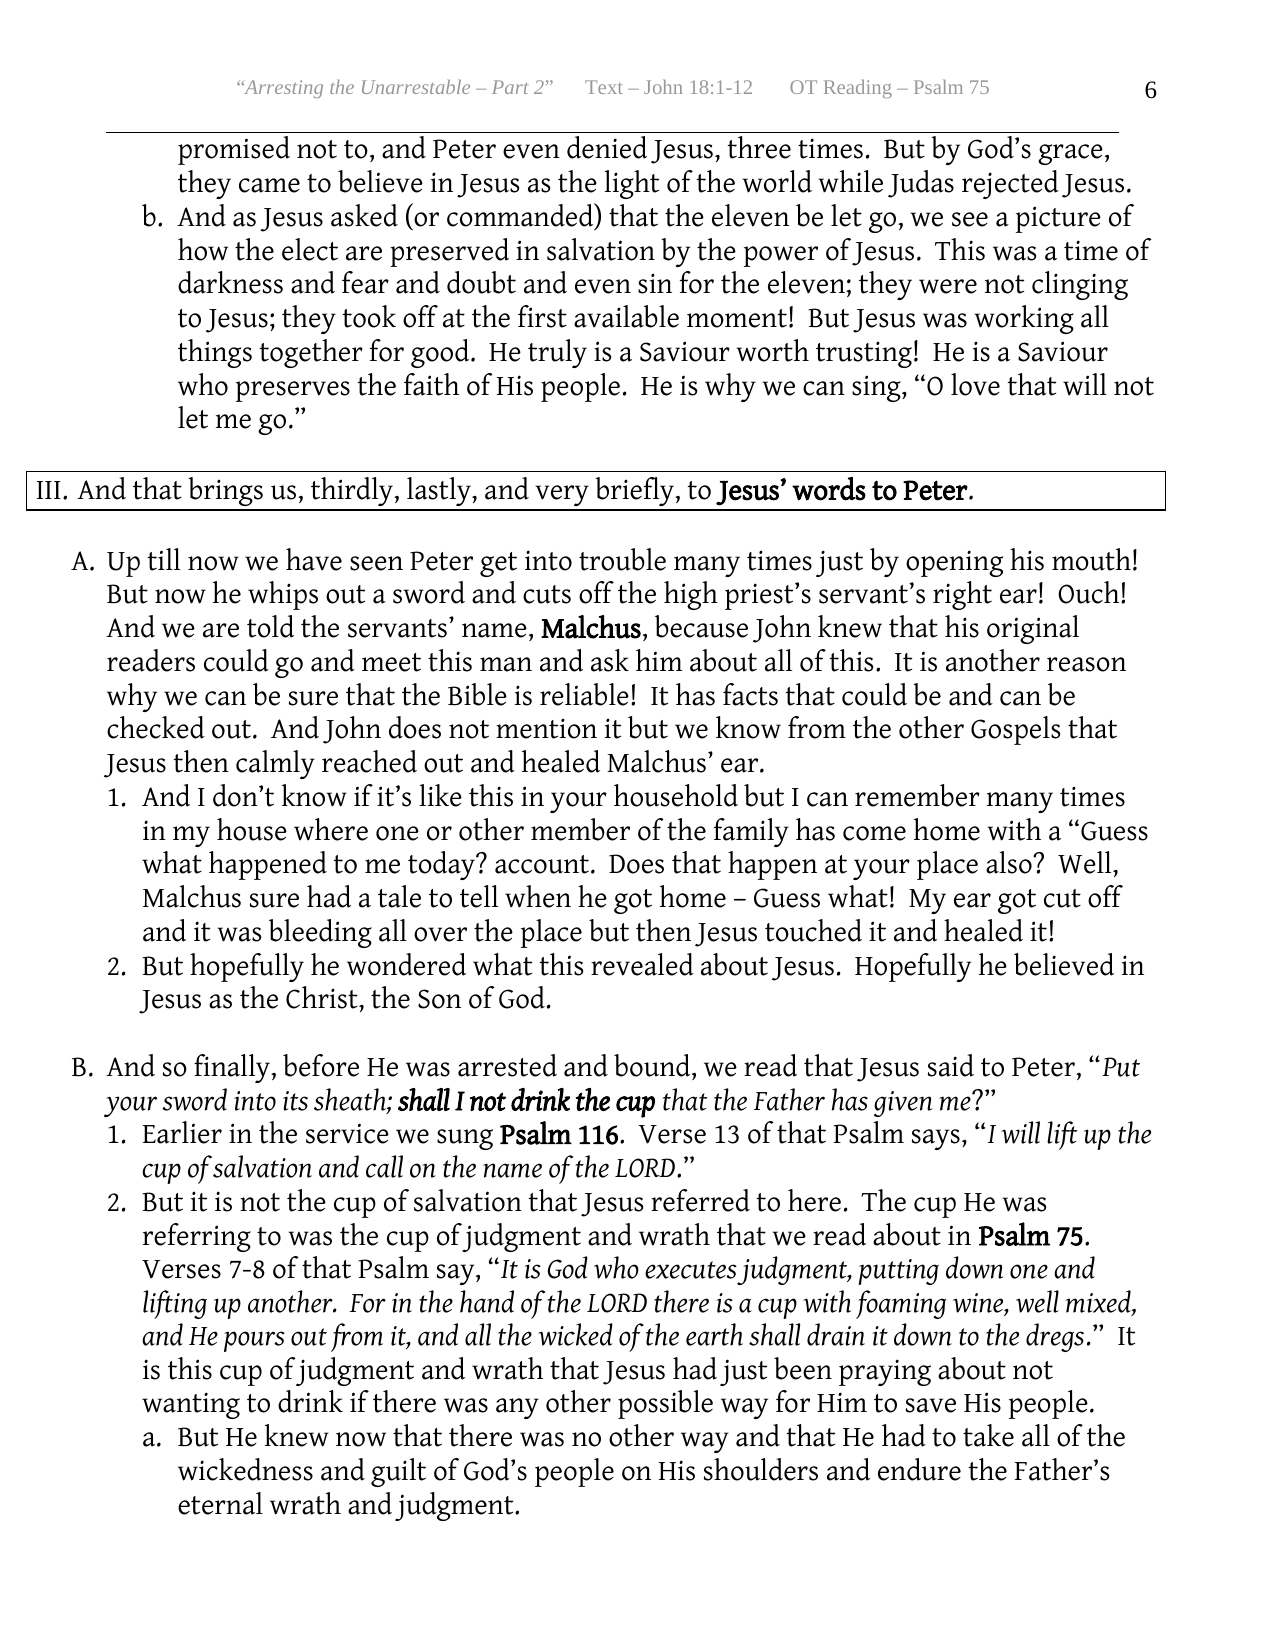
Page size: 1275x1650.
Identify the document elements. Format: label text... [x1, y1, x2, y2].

list Up till now we have seen Peter get into trouble many times just by opening his mouth! But now he whips out a sword and cuts off the high priest’s servant’s right ear! Ouch! And we are told the servants’ name, Malchus, because John knew that his original readers could go and meet this man and ask him about all of this. It is another reason why we can be sure that the Bible is reliable! It has facts that could be and can be checked out. And John does not mention it but we know from the other Gospels that Jesus then calmly reached out and healed Malchus’ ear. [71, 544, 1157, 781]
list And so finally, before He was arrested and bound, we read that Jesus said to Peter, “Put your sword into its sheath; shall I not drink the cup that the Father has given me?” [71, 1051, 1157, 1118]
list But it is not the cup of salvation that Jesus referred to here. The cup He was referring to was the cup of judgment and wrath that we read about in Psalm 75. Verses 7-8 of that Psalm say, “It is God who executes judgment, putting down one and lifting up another. For in the hand of the LORD there is a cup with foaming wine, well mixed, and He pours out from it, and all the wicked of the earth shall drain it down to the dregs.” It is this cup of judgment and wrath that Jesus had just been praying about not wanting to drink if there was any other possible way for Him to save His people. [106, 1186, 1157, 1421]
list And I don’t know if it’s like this in your household but I can remember many times in my house where one or other member of the family has come home with a “Guess what happened to me today? account. Does that happen at your place also? Well, Malchus sure had a tale to tell when he got home – Guess what! My ear got cut off and it was bleeding all over the place but then Jesus touched it and healed it! [106, 781, 1157, 949]
list Earlier in the service we sung Psalm 116. Verse 13 of that Psalm says, “I will lift up the cup of salvation and call on the name of the LORD.” [106, 1118, 1157, 1186]
list And as Jesus asked (or commanded) that the eleven be let go, we see a picture of how the elect are preserved in salvation by the power of Jesus. This was a time of darkness and fear and doubt and even sin for the eleven; they were not clinging to Jesus; they took off at the first available moment! But Jesus was working all things together for good. He truly is a Saviour worth trusting! He is a Saviour who preserves the faith of His people. He is why we can sing, “O love that will not let me go.” [142, 201, 1157, 437]
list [142, 133, 1157, 201]
list And that brings us, thirdly, lastly, and very briefly, to Jesus’ words to Peter. [27, 472, 1165, 509]
list But He knew now that there was no other way and that He had to take all of the wickedness and guilt of God’s people on His shoulders and endure the Father’s eternal wrath and judgment. [142, 1421, 1157, 1522]
list But hopefully he wondered what this revealed about Jesus. Hopefully he believed in Jesus as the Christ, the Son of God. [106, 949, 1157, 1017]
